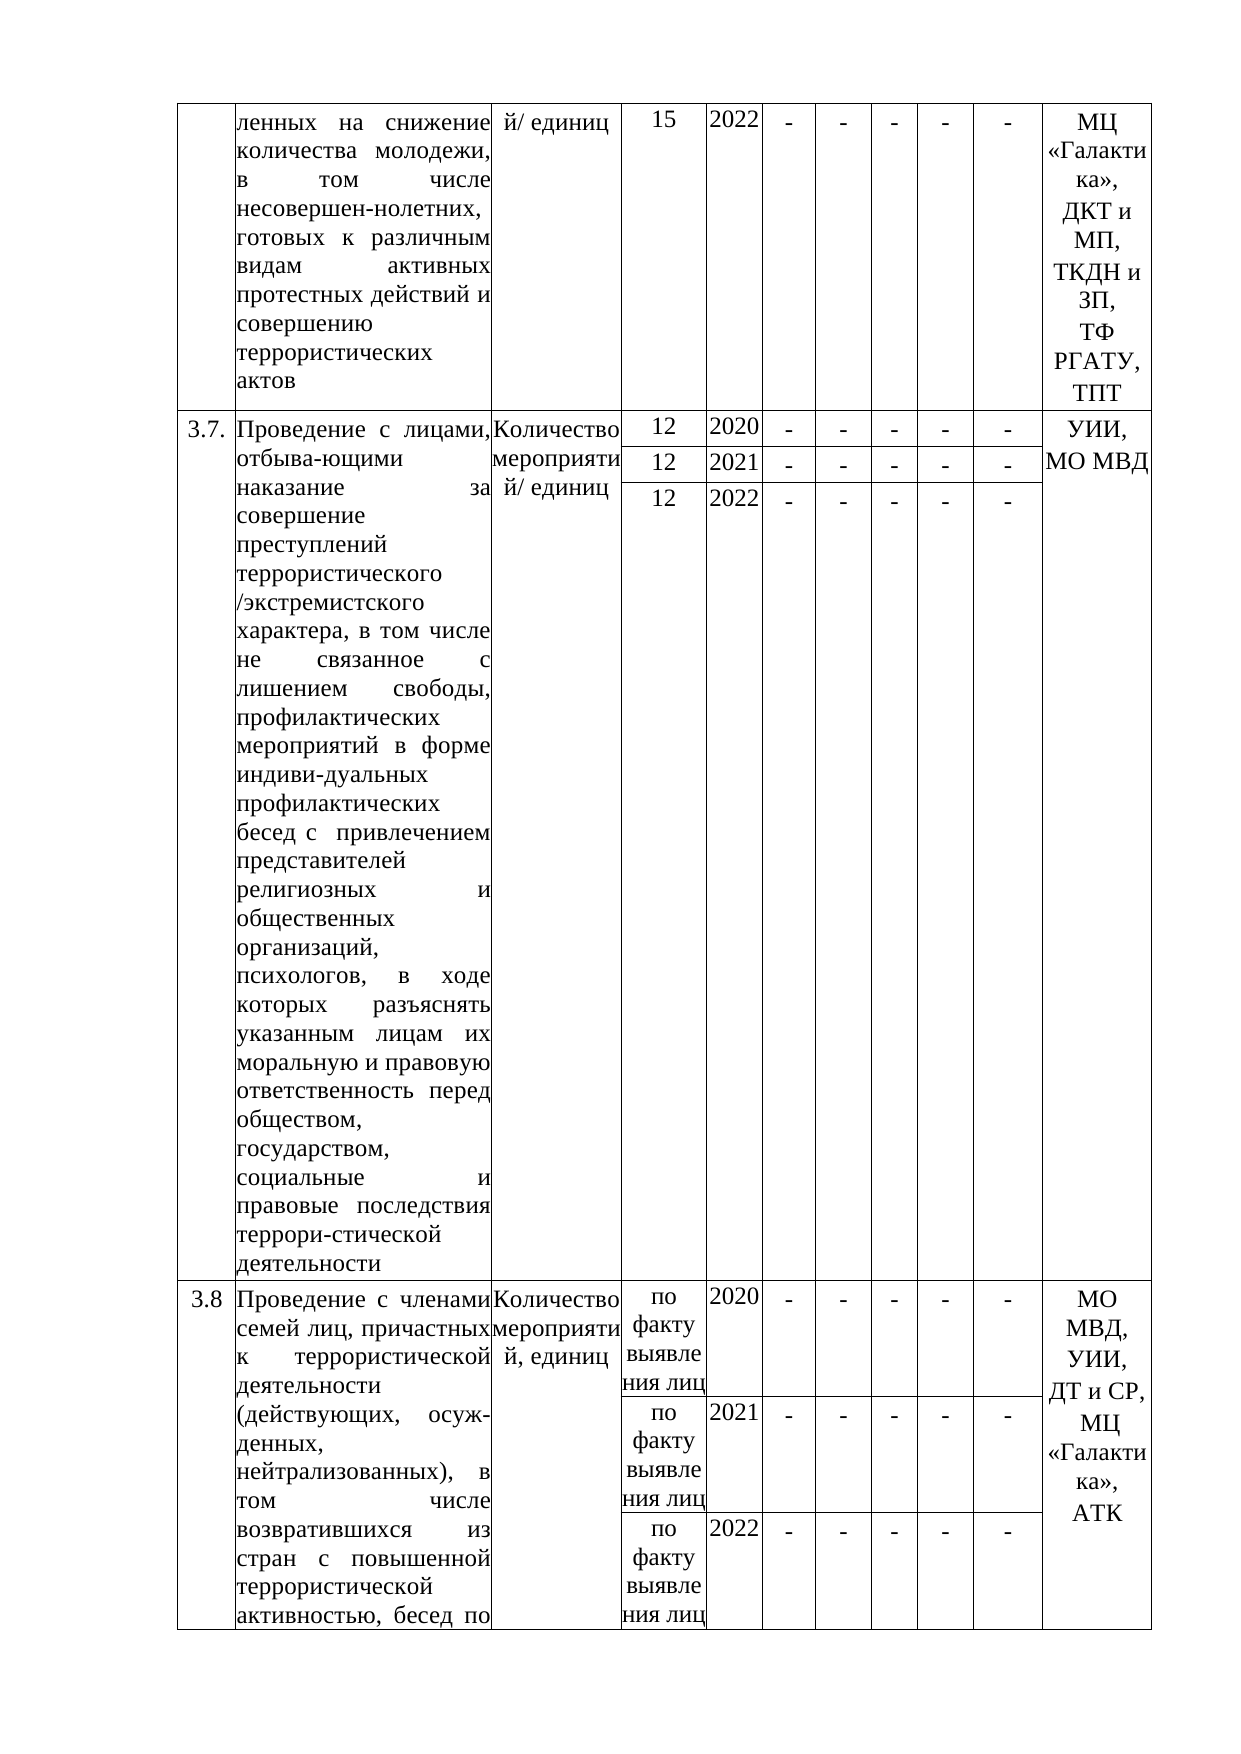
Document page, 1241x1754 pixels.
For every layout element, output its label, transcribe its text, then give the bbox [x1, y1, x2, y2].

table_cell - [974, 483, 1042, 1280]
table_cell 2021 [707, 447, 762, 482]
table_cell - [816, 447, 871, 482]
table_cell - [763, 411, 815, 446]
table_cell - [974, 447, 1042, 482]
table_cell - [872, 1397, 917, 1512]
table_cell - [918, 447, 973, 482]
table_cell Проведение с членами семей лиц, причастных к террористической деятельности (действующих, осуж-денных, нейтрализованных), в том числе возвратившихся из стран с повышенной террористической активностью, бесед по разъяснению норм законодательства РФ, устанавливающих ответственность за участие и содействие террори-стической деятельности, а также оказания указанным лицам соци-альной, психологической и пра-вовой помощи при участии предста-вителей религиозных и обществен-ных организаций, психологов [236, 1281, 491, 1629]
table_cell - [763, 1513, 815, 1629]
table_cell - [872, 411, 917, 446]
table_cell - [974, 1513, 1042, 1629]
table_cell 2022 [707, 104, 762, 410]
table_cell - [763, 483, 815, 1280]
table_cell 2022 [707, 483, 762, 1280]
table_cell - [872, 483, 917, 1280]
table_cell - [816, 1513, 871, 1629]
table_cell МО МВД, УИИ, ДТ и СР, МЦ «Галактика», АТК [1043, 1281, 1151, 1629]
table_cell - [816, 1281, 871, 1396]
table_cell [622, 1513, 706, 1629]
table_cell по факту выявления лиц [622, 1281, 706, 1396]
table_cell 2021 [707, 1397, 762, 1512]
table_cell 12 [622, 411, 706, 446]
table_cell 3.7. [178, 411, 235, 1280]
table_cell - [918, 1397, 973, 1512]
table_cell - [974, 1281, 1042, 1396]
table_cell - [816, 1397, 871, 1512]
table_cell 2020 [707, 1281, 762, 1396]
table_cell 12 [622, 483, 706, 1280]
table_cell - [918, 483, 973, 1280]
table_cell - [763, 1281, 815, 1396]
table_cell 2022 [707, 1513, 762, 1629]
table_cell 2020 [707, 411, 762, 446]
table_cell - [974, 1397, 1042, 1512]
table_cell Количество мероприятий/ единиц [492, 411, 621, 1280]
table_cell Проведение с лицами, отбыва-ющими наказание за совершение преступлений террористического /экстремистского характера, в том числе не связанное с лишением свободы, профилактических мероприятий в форме индиви-дуальных профилактических бесед с привлечением представителей религиозных и общественных организаций, психологов, в ходе которых разъяснять указанным лицам их моральную и правовую ответственность перед обществом, государством, социальные и правовые последствия террори-стической деятельности [236, 411, 491, 1280]
table_cell - [763, 447, 815, 482]
table_cell - [816, 411, 871, 446]
table_cell по факту выявления лиц [622, 1397, 706, 1512]
table_cell Количество мероприятий, единиц [492, 1281, 621, 1629]
table_cell - [872, 447, 917, 482]
table_cell - [918, 1513, 973, 1629]
table_cell - [918, 104, 973, 410]
table_cell - [763, 104, 815, 410]
table_cell УИИ, МО МВД [1043, 411, 1151, 1280]
table_cell 3.8 [178, 1281, 235, 1629]
table_cell - [974, 411, 1042, 446]
table_cell - [918, 1281, 973, 1396]
table_cell 15 [622, 104, 706, 410]
table_cell 12 [622, 447, 706, 482]
table_cell - [918, 411, 973, 446]
table_cell - [974, 104, 1042, 410]
table_cell - [816, 483, 871, 1280]
table_cell - [763, 1397, 815, 1512]
table_cell - [872, 104, 917, 410]
table_cell - [816, 104, 871, 410]
table_cell - [872, 1513, 917, 1629]
table_cell - [872, 1281, 917, 1396]
